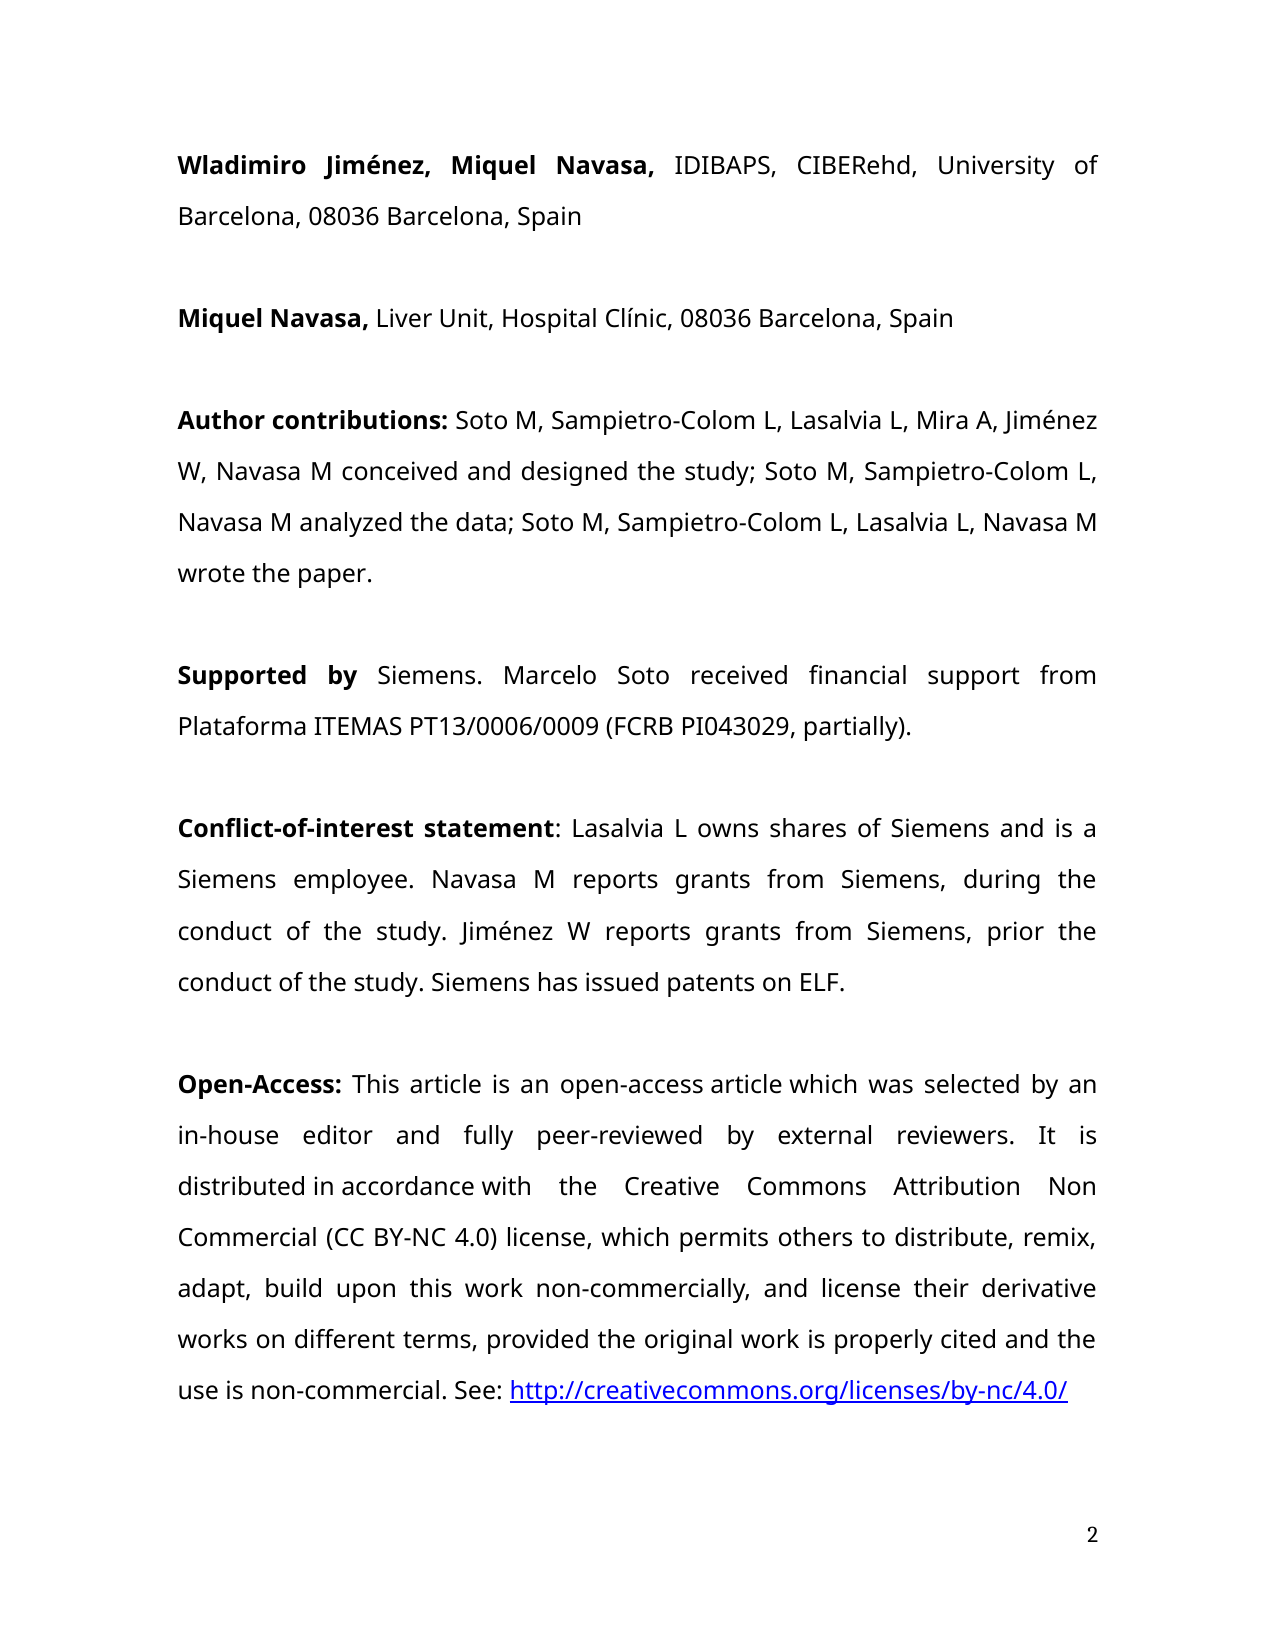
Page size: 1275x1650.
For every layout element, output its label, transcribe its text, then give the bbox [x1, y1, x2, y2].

text Wladimiro Jiménez, Miquel Navasa, IDIBAPS, CIBERehd, University of Barcelona, 08036 Barcelona, Spain [177, 148, 1098, 233]
text Conflict-of-interest statement: Lasalvia L owns shares of Siemens and is a Siemens employee. Navasa M reports grants from Siemens, during the conduct of the study. Jiménez W reports grants from Siemens, prior the conduct of the study. Siemens has issued patents on ELF. [177, 811, 1098, 998]
text Supported by Siemens. Marcelo Soto received financial support from Plataforma ITEMAS PT13/0006/0009 (FCRB PI043029, partially). [177, 607, 1098, 743]
text Miquel Navasa, Liver Unit, Hospital Clínic, 08036 Barcelona, Spain [177, 301, 1098, 335]
text Open-Access: This article is an open-access article which was selected by an in-house editor and fully peer-reviewed by external reviewers. It is distributed in accordance with the Creative Commons Attribution Non Commercial (CC BY-NC 4.0) license, which permits others to distribute, remix, adapt, build upon this work non-commercially, and license their derivative works on different terms, provided the original work is properly cited and the use is non-commercial. See: http://creativecommons.org/licenses/by-nc/4.0/ [177, 1066, 1098, 1407]
text Author contributions: Soto M, Sampietro-Colom L, Lasalvia L, Mira A, Jiménez W, Navasa M conceived and designed the study; Soto M, Sampietro-Colom L, Navasa M analyzed the data; Soto M, Sampietro-Colom L, Lasalvia L, Navasa M wrote the paper. [177, 403, 1098, 590]
